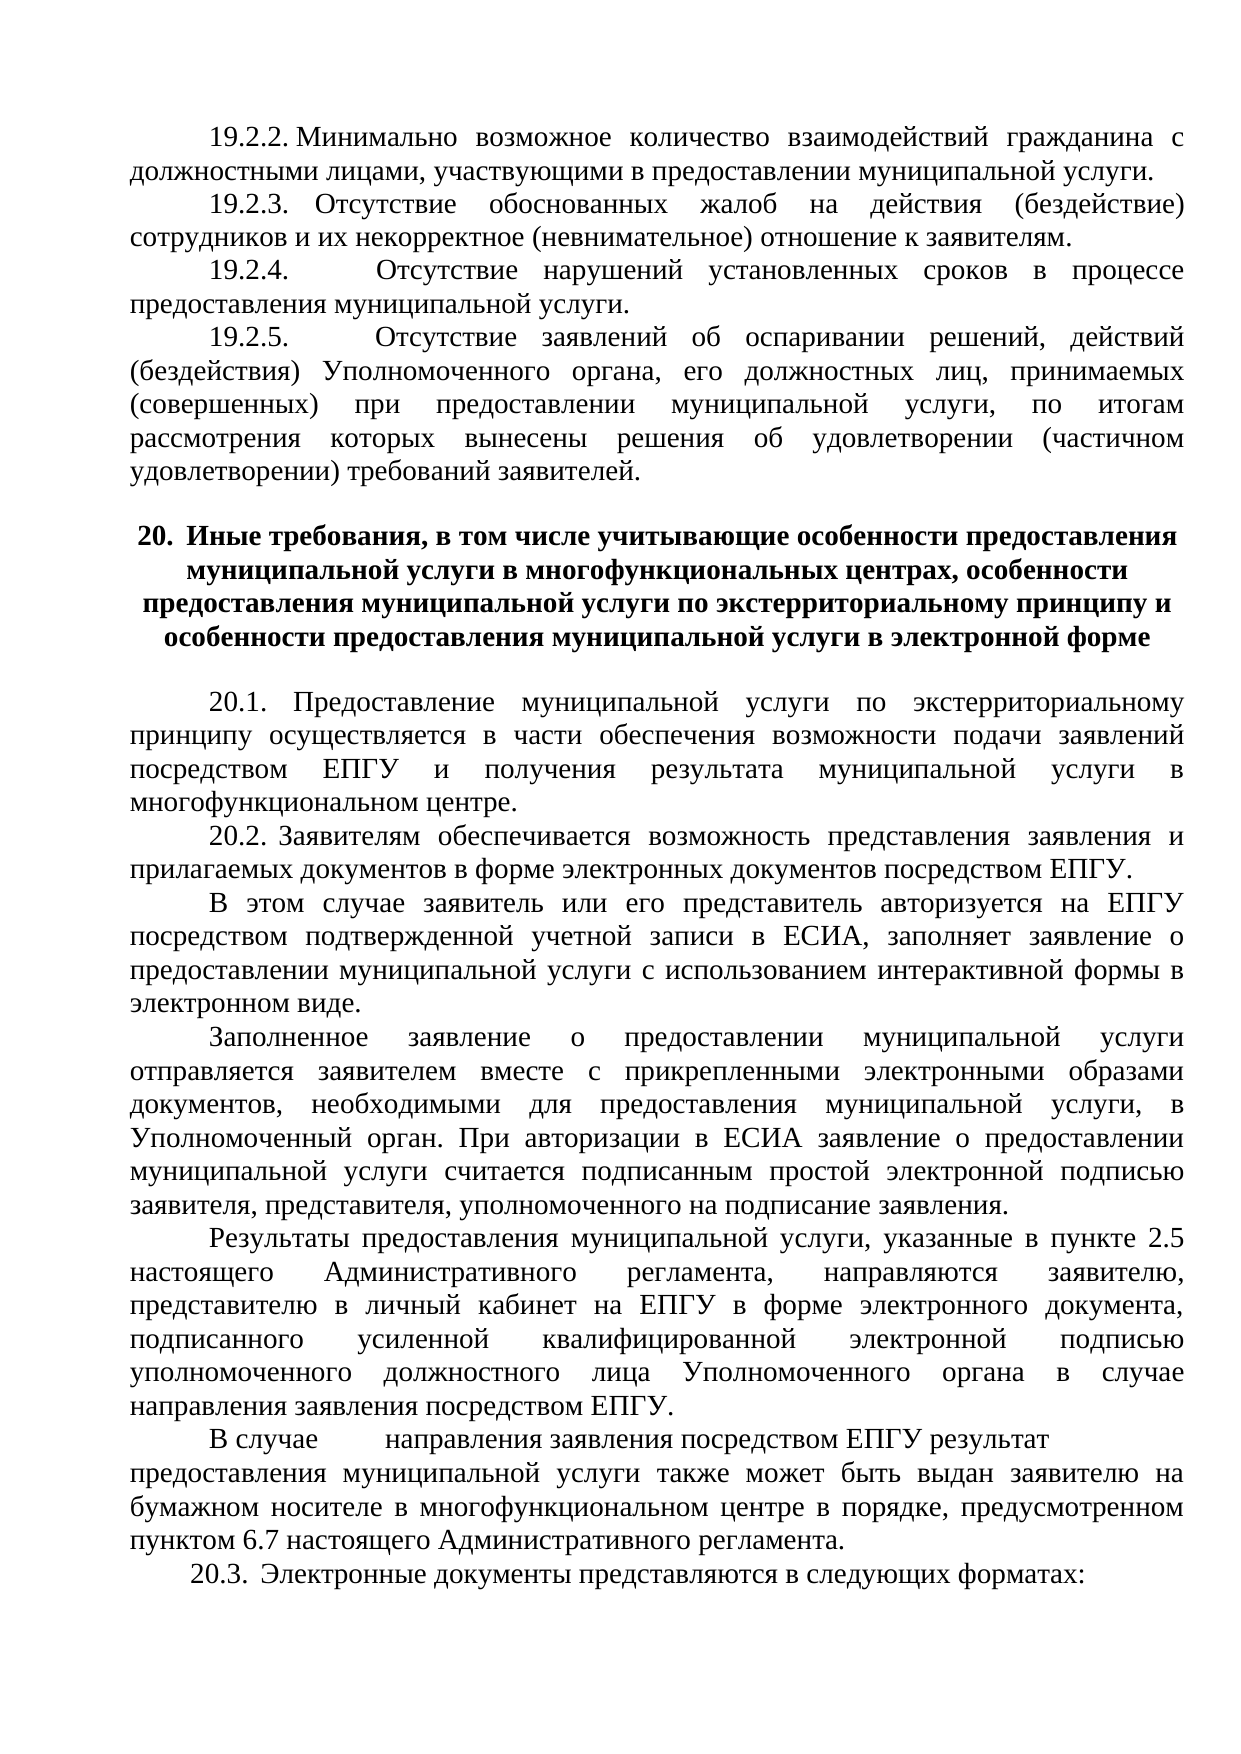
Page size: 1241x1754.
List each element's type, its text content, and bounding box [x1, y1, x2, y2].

text Заполненное заявление о предоставлении муниципальной услуги отправляется заявителем вместе с прикрепленными электронными образами документов, необходимыми для предоставления муниципальной услуги, в Уполномоченный орган. При авторизации в ЕСИА заявление о предоставлении муниципальной услуги считается подписанным простой электронной подписью заявителя, представителя, уполномоченного на подписание заявления. [129, 1020, 1185, 1221]
text В случае направления заявления посредством ЕПГУ результат [129, 1422, 1185, 1456]
list Отсутствие заявлений об оспаривании решений, действий (бездействия) Уполномоченного органа, его должностных лиц, принимаемых (совершенных) при предоставлении муниципальной услуги, по итогам рассмотрения которых вынесены решения об удовлетворении (частичном удовлетворении) требований заявителей. [129, 320, 1185, 488]
text предоставления муниципальной услуги также может быть выдан заявителю на бумажном носителе в многофункциональном центре в порядке, предусмотренном пунктом 6.7 настоящего Административного регламента. [129, 1456, 1185, 1556]
text Результаты предоставления муниципальной услуги, указанные в пункте 2.5 настоящего Административного регламента, направляются заявителю, представителю в личный кабинет на ЕПГУ в форме электронного документа, подписанного усиленной квалифицированной электронной подписью уполномоченного должностного лица Уполномоченного органа в случае направления заявления посредством ЕПГУ. [129, 1221, 1185, 1422]
list Отсутствие обоснованных жалоб на действия (бездействие) сотрудников и их некорректное (невнимательное) отношение к заявителям. [129, 187, 1185, 253]
list Заявителям обеспечивается возможность представления заявления и прилагаемых документов в форме электронных документов посредством ЕПГУ. [129, 818, 1185, 886]
text В этом случае заявитель или его представитель авторизуется на ЕПГУ посредством подтвержденной учетной записи в ЕСИА, заполняет заявление о предоставлении муниципальной услуги с использованием интерактивной формы в электронном виде. [129, 886, 1185, 1020]
list Иные требования, в том числе учитывающие особенности предоставления муниципальной услуги в многофункциональных центрах, особенности предоставления муниципальной услуги по экстерриториальному принципу и особенности предоставления муниципальной услуги в электронной форме [129, 519, 1185, 653]
list Минимально возможное количество взаимодействий гражданина с должностными лицами, участвующими в предоставлении муниципальной услуги. [129, 120, 1185, 187]
list Предоставление муниципальной услуги по экстерриториальному принципу осуществляется в части обеспечения возможности подачи заявлений посредством ЕПГУ и получения результата муниципальной услуги в многофункциональном центре. [129, 684, 1185, 818]
list Отсутствие нарушений установленных сроков в процессе предоставления муниципальной услуги. [129, 253, 1185, 320]
list Электронные документы представляются в следующих форматах: [190, 1556, 1185, 1590]
